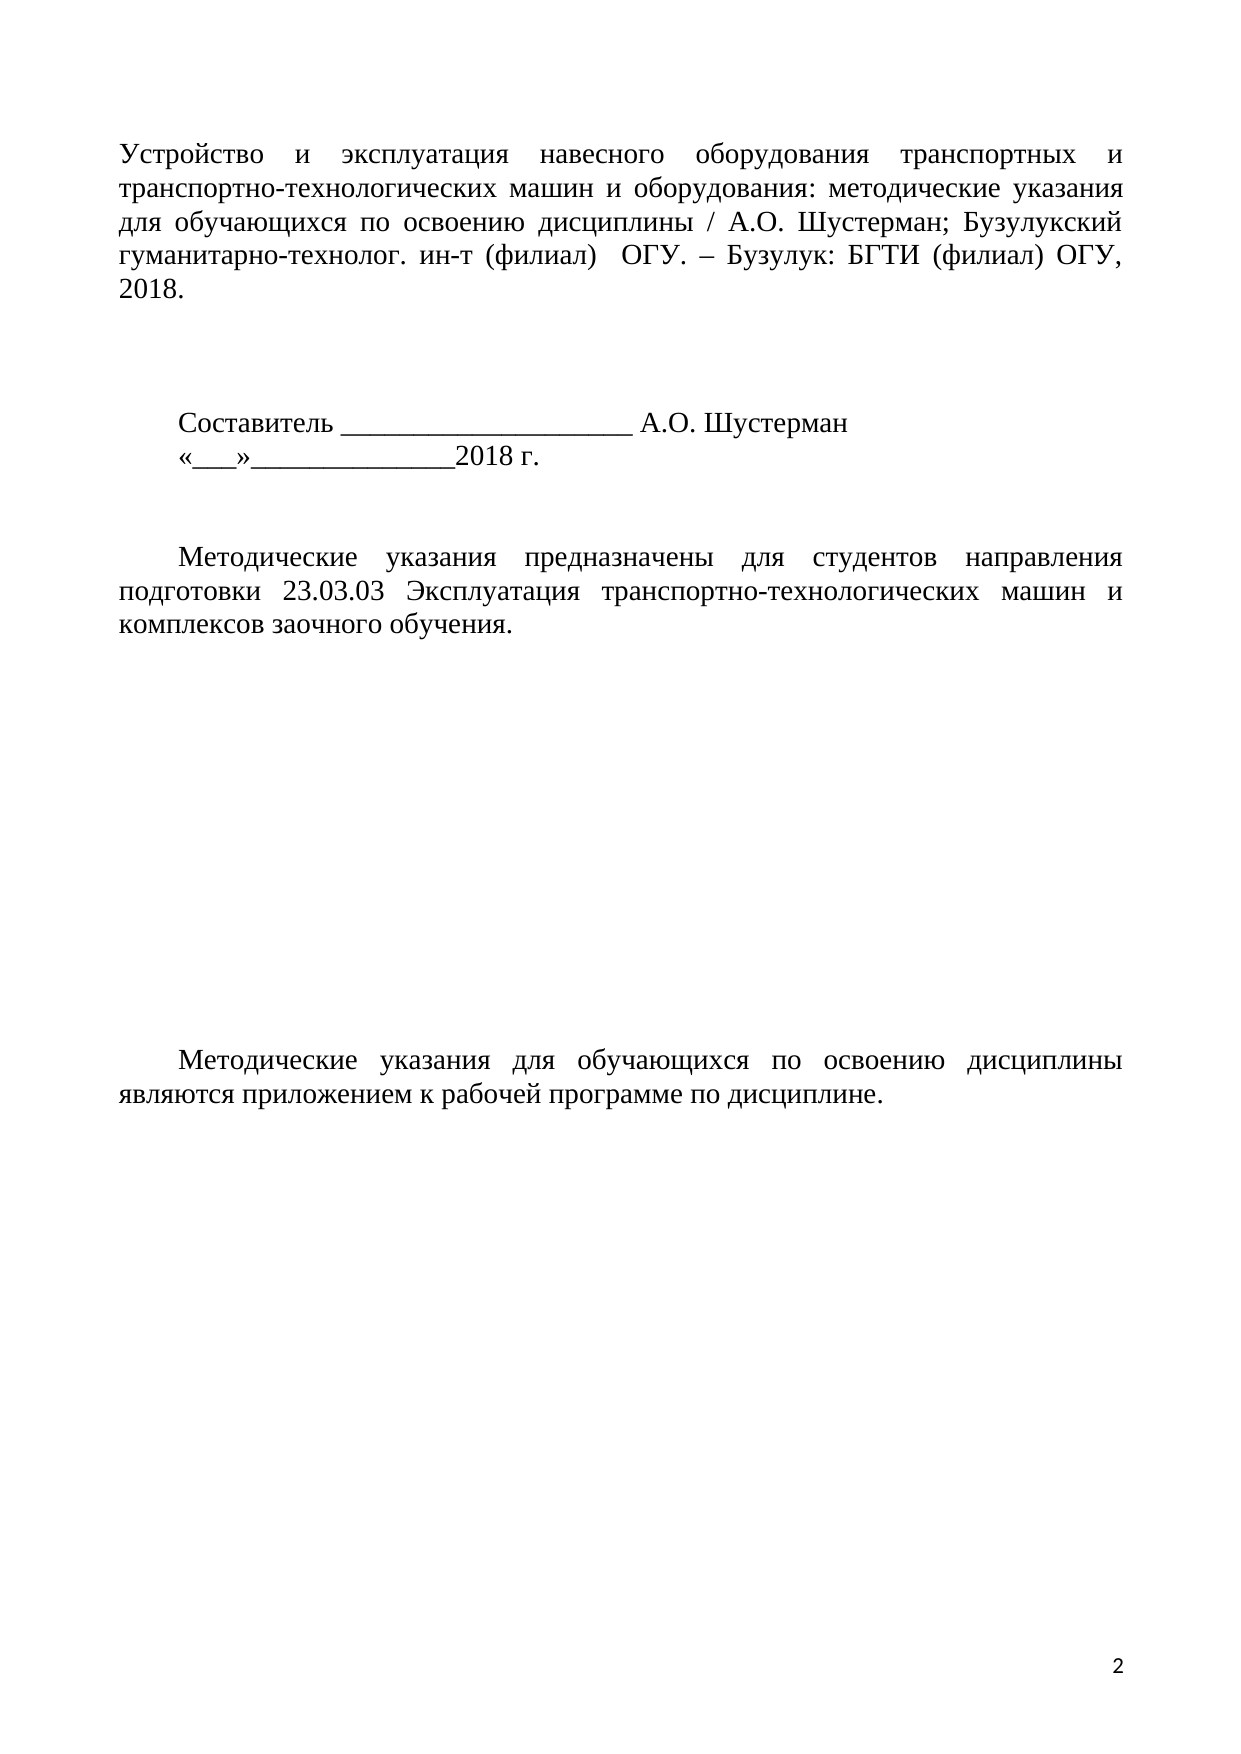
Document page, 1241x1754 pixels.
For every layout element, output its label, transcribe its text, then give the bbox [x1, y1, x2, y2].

text Составитель ____________________ А.О. Шустерман [119, 405, 1123, 438]
text Методические указания для обучающихся по освоению дисциплины являются приложением к рабочей программе по дисциплине. [119, 1042, 1123, 1109]
text Методические указания предназначены для студентов направления подготовки 23.03.03 Эксплуатация транспортно-технологических машин и комплексов заочного обучения. [119, 539, 1123, 640]
text Устройство и эксплуатация навесного оборудования транспортных и транспортно-технологических машин и оборудования: методические указания для обучающихся по освоению дисциплины / А.О. Шустерман; Бузулукский гуманитарно-технолог. ин-т (филиал) ОГУ. – Бузулук: БГТИ (филиал) ОГУ, 2018. [119, 137, 1123, 304]
text «___»______________2018 г. [119, 438, 1123, 472]
